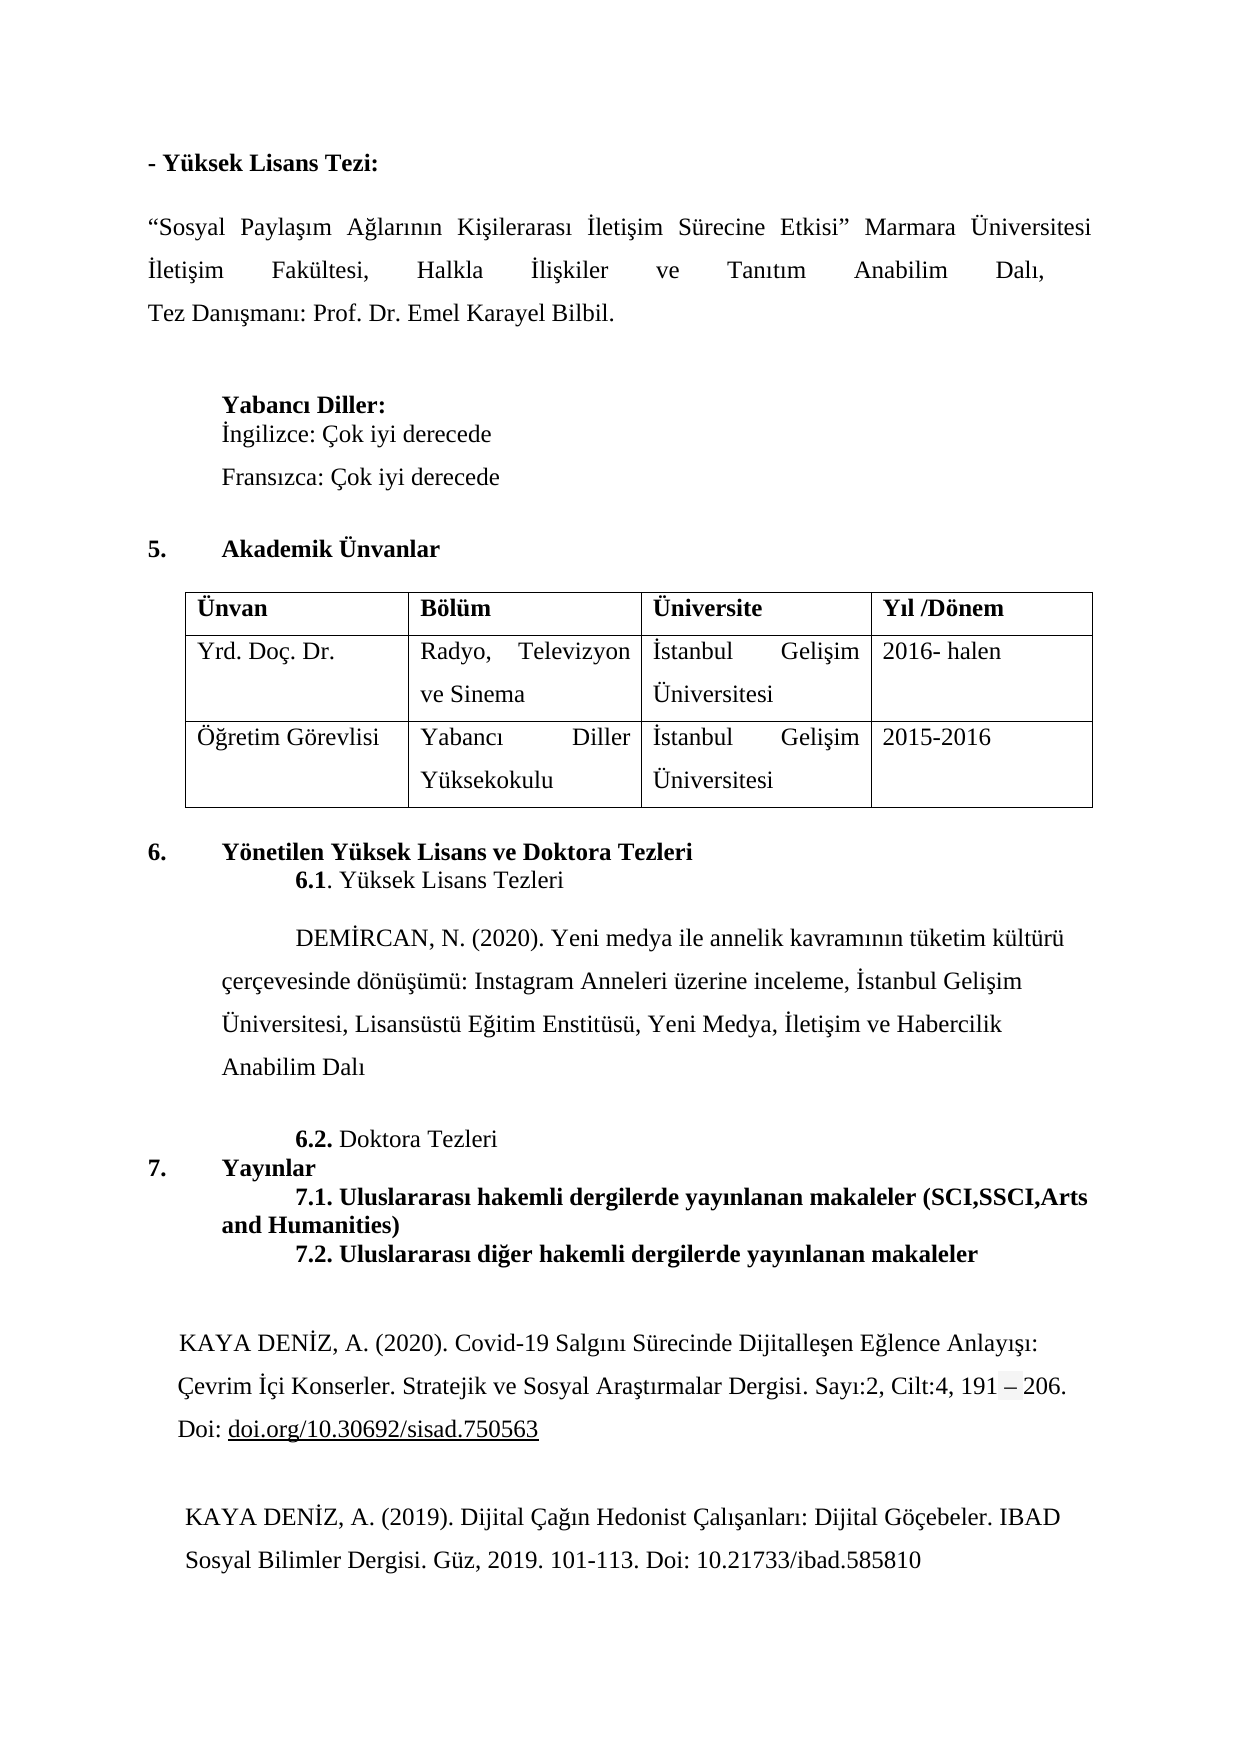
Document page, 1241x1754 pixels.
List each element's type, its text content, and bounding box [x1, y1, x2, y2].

table_cell Radyo, Televizyon ve Sinema [409, 636, 641, 721]
text İngilizce: Çok iyi derecede [148, 419, 1093, 448]
text - Yüksek Lisans Tezi: [148, 148, 1093, 176]
text KAYA DENİZ, A. (2019). Dijital Çağın Hedonist Çalışanları: Dijital Göçebeler. IBAD Sosyal Bilimler Dergisi. Güz, 2019. 101-113. Doi: 10.21733/ibad.585810 [185, 1502, 1093, 1573]
text Yabancı Diller: [148, 391, 1093, 419]
text 7.1. Uluslararası hakemli dergilerde yayınlanan makaleler (SCI,SSCI,Arts and Humanities) [221, 1182, 1093, 1239]
table_cell 2015-2016 [872, 722, 1092, 807]
text 5. Akademik Ünvanlar [148, 534, 1093, 563]
table_header Ünvan [186, 593, 408, 635]
table_cell Öğretim Görevlisi [186, 722, 408, 807]
text KAYA DENİZ, A. (2020). Covid-19 Salgını Sürecinde Dijitalleşen Eğlence Anlayışı: Çevrim İçi Konserler. Stratejik ve Sosyal Araştırmalar Dergisi. Sayı:2, Cilt:4, 191 – 206. Doi: doi.org/10.30692/sisad.750563 [148, 1328, 1093, 1443]
text 6.2. Doktora Tezleri [221, 1124, 1093, 1153]
table_header Yıl /Dönem [872, 593, 1092, 635]
table_header Bölüm [409, 593, 641, 635]
text Fransızca: Çok iyi derecede [148, 462, 1093, 491]
text “Sosyal Paylaşım Ağlarının Kişilerarası İletişim Sürecine Etkisi” Marmara Üniversitesi İletişim Fakültesi, Halkla İlişkiler ve Tanıtım Anabilim Dalı, Tez Danışmanı: Prof. Dr. Emel Karayel Bilbil. [148, 212, 1093, 327]
text DEMİRCAN, N. (2020). Yeni medya ile annelik kavramının tüketim kültürü çerçevesinde dönüşümü: Instagram Anneleri üzerine inceleme, İstanbul Gelişim Üniversitesi, Lisansüstü Eğitim Enstitüsü, Yeni Medya, İletişim ve Habercilik Anabilim Dalı [221, 923, 1093, 1081]
text 6.1. Yüksek Lisans Tezleri [221, 865, 1093, 894]
table_cell 2016- halen [872, 636, 1092, 721]
table_cell Yrd. Doç. Dr. [186, 636, 408, 721]
text 6. Yönetilen Yüksek Lisans ve Doktora Tezleri [148, 837, 1093, 865]
text 7. Yayınlar [148, 1153, 1093, 1182]
text 7.2. Uluslararası diğer hakemli dergilerde yayınlanan makaleler [221, 1239, 1093, 1268]
table_header Üniversite [642, 593, 871, 635]
table_cell Yabancı Diller Yüksekokulu [409, 722, 641, 807]
table_cell İstanbul Gelişim Üniversitesi [642, 722, 871, 807]
table_cell İstanbul Gelişim Üniversitesi [642, 636, 871, 721]
